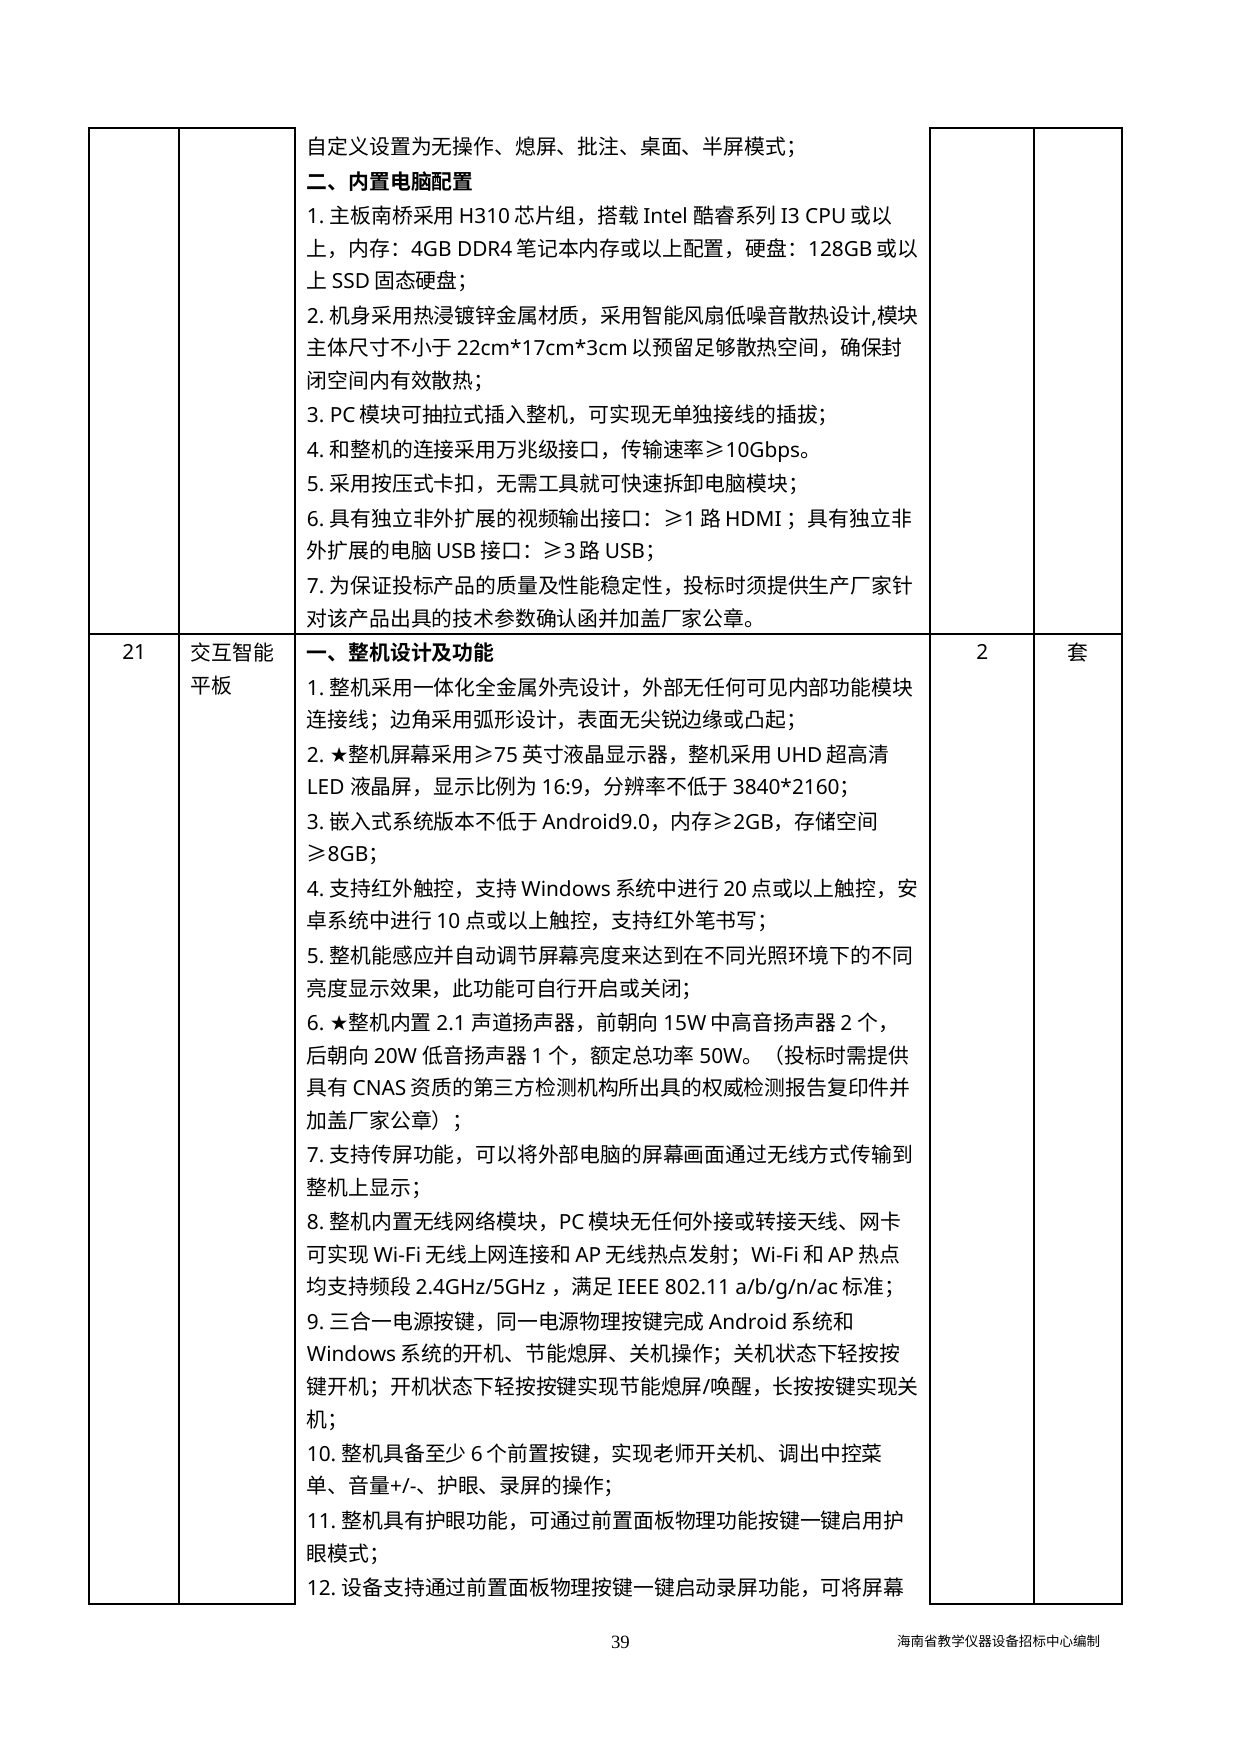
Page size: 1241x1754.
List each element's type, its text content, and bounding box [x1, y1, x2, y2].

table_cell 9. 三合一电源按键，同一电源物理按键完成Android系统和Windows系统的开机、节能熄屏、关机操作；关机状态下轻按按键开机；开机状态下轻按按键实现节能熄屏/唤醒，长按按键实现关机； [296, 1302, 929, 1434]
table_cell 5. 整机能感应并自动调节屏幕亮度来达到在不同光照环境下的不同亮度显示效果，此功能可自行开启或关闭； [296, 936, 929, 1003]
table_cell 一、整机设计及功能 [296, 635, 929, 668]
table_cell 21 [90, 635, 178, 1603]
table_cell 11. 整机具有护眼功能，可通过前置面板物理功能按键一键启用护眼模式； [296, 1501, 929, 1568]
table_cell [296, 127, 929, 162]
table_cell 5. 采用按压式卡扣，无需工具就可快速拆卸电脑模块； [296, 465, 929, 499]
table_cell 1. 整机采用一体化全金属外壳设计，外部无任何可见内部功能模块连接线；边角采用弧形设计，表面无尖锐边缘或凸起； [296, 668, 929, 735]
table_cell 3. PC模块可抽拉式插入整机，可实现无单独接线的插拔； [296, 395, 929, 430]
table_cell 交互智能平板 [180, 635, 294, 1603]
table_cell 2. 机身采用热浸镀锌金属材质，采用智能风扇低噪音散热设计,模块主体尺寸不小于22cm*17cm*3cm以预留足够散热空间，确保封闭空间内有效散热； [296, 296, 929, 395]
table_cell 6. ★整机内置 2.1 声道扬声器，前朝向 15W中高音扬声器 2 个，后朝向 20W 低音扬声器 1 个，额定总功率 50W。（投标时需提供具有CNAS资质的第三方检测机构所出具的权威检测报告复印件并加盖厂家公章）； [296, 1003, 929, 1135]
table_cell 1. 主板南桥采用H310芯片组，搭载Intel 酷睿系列I3 CPU或以上，内存：4GB DDR4笔记本内存或以上配置，硬盘：128GB或以上SSD固态硬盘； [296, 196, 929, 296]
table_cell 8. 整机内置无线网络模块，PC模块无任何外接或转接天线、网卡可实现Wi-Fi无线上网连接和AP无线热点发射；Wi-Fi和AP热点均支持频段 2.4GHz/5GHz ，满足IEEE 802.11 a/b/g/n/ac标准； [296, 1203, 929, 1302]
table_cell 10. 整机具备至少6个前置按键，实现老师开关机、调出中控菜单、音量+/-、护眼、录屏的操作； [296, 1434, 929, 1501]
table_cell 7. 支持传屏功能，可以将外部电脑的屏幕画面通过无线方式传输到整机上显示； [296, 1135, 929, 1202]
table_cell 7. 为保证投标产品的质量及性能稳定性，投标时须提供生产厂家针对该产品出具的技术参数确认函并加盖厂家公章。 [296, 566, 929, 633]
table_cell 2 [931, 635, 1033, 1603]
table_cell 4. 支持红外触控，支持Windows系统中进行20点或以上触控，安卓系统中进行 10 点或以上触控，支持红外笔书写； [296, 869, 929, 936]
table_cell 6. 具有独立非外扩展的视频输出接口：≥1路HDMI ；具有独立非外扩展的电脑USB接口：≥3路USB； [296, 499, 929, 566]
table_cell 2. ★整机屏幕采用≥75英寸液晶显示器，整机采用UHD超高清LED 液晶屏，显示比例为16:9，分辨率不低于3840*2160； [296, 735, 929, 802]
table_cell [296, 1568, 929, 1603]
table_cell 3. 嵌入式系统版本不低于Android9.0，内存≥2GB，存储空间≥8GB； [296, 802, 929, 869]
table_cell 套 [1035, 635, 1121, 1603]
table_cell 二、内置电脑配置 [296, 162, 929, 196]
table_cell 4. 和整机的连接采用万兆级接口，传输速率≥10Gbps。 [296, 430, 929, 464]
